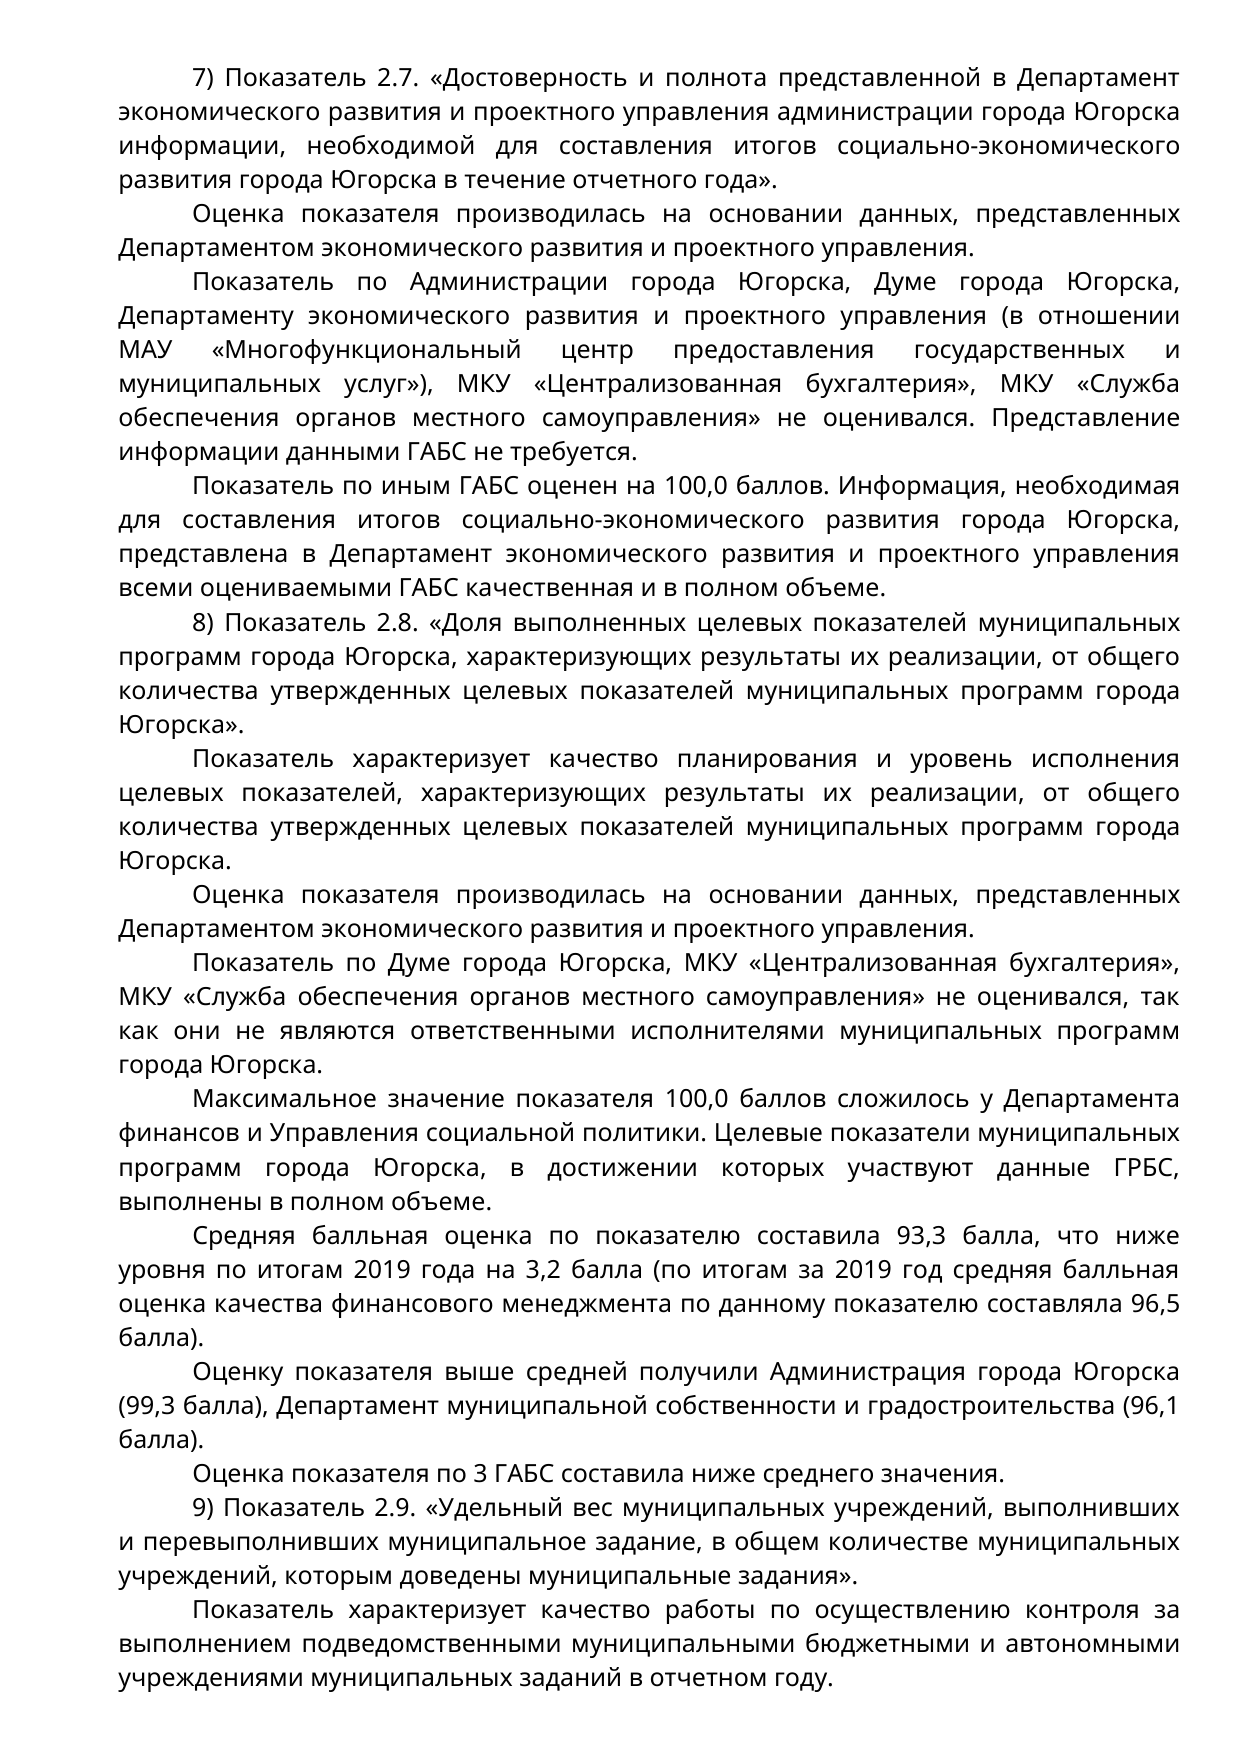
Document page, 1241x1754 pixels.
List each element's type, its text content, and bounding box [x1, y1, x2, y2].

text Показатель по Администрации города Югорска, Думе города Югорска, Департаменту экономического развития и проектного управления (в отношении МАУ «Многофункциональный центр предоставления государственных и муниципальных услуг»), МКУ «Централизованная бухгалтерия», МКУ «Служба обеспечения органов местного самоуправления» не оценивался. Представление информации данными ГАБС не требуется. [118, 263, 1181, 468]
text 8) Показатель 2.8. «Доля выполненных целевых показателей муниципальных программ города Югорска, характеризующих результаты их реализации, от общего количества утвержденных целевых показателей муниципальных программ города Югорска». [118, 604, 1181, 740]
text 9) Показатель 2.9. «Удельный вес муниципальных учреждений, выполнивших и перевыполнивших муниципальное задание, в общем количестве муниципальных учреждений, которым доведены муниципальные задания». [118, 1490, 1181, 1592]
text Оценку показателя выше средней получили Администрация города Югорска (99,3 балла), Департамент муниципальной собственности и градостроительства (96,1 балла). [118, 1353, 1181, 1456]
text Оценка показателя производилась на основании данных, представленных Департаментом экономического развития и проектного управления. [118, 877, 1181, 945]
text Показатель по Думе города Югорска, МКУ «Централизованная бухгалтерия», МКУ «Служба обеспечения органов местного самоуправления» не оценивался, так как они не являются ответственными исполнителями муниципальных программ города Югорска. [118, 945, 1181, 1081]
text Максимальное значение показателя 100,0 баллов сложилось у Департамента финансов и Управления социальной политики. Целевые показатели муниципальных программ города Югорска, в достижении которых участвуют данные ГРБС, выполнены в полном объеме. [118, 1081, 1181, 1217]
text 7) Показатель 2.7. «Достоверность и полнота представленной в Департамент экономического развития и проектного управления администрации города Югорска информации, необходимой для составления итогов социально-экономического развития города Югорска в течение отчетного года». [118, 59, 1181, 195]
text Оценка показателя производилась на основании данных, представленных Департаментом экономического развития и проектного управления. [118, 195, 1181, 263]
text Показатель характеризует качество планирования и уровень исполнения целевых показателей, характеризующих результаты их реализации, от общего количества утвержденных целевых показателей муниципальных программ города Югорска. [118, 740, 1181, 877]
text Показатель характеризует качество работы по осуществлению контроля за выполнением подведомственными муниципальными бюджетными и автономными учреждениями муниципальных заданий в отчетном году. [118, 1592, 1181, 1694]
text Средняя балльная оценка по показателю составила 93,3 балла, что ниже уровня по итогам 2019 года на 3,2 балла (по итогам за 2019 год средняя балльная оценка качества финансового менеджмента по данному показателю составляла 96,5 балла). [118, 1217, 1181, 1353]
text Показатель по иным ГАБС оценен на 100,0 баллов. Информация, необходимая для составления итогов социально-экономического развития города Югорска, представлена в Департамент экономического развития и проектного управления всеми оцениваемыми ГАБС качественная и в полном объеме. [118, 468, 1181, 604]
text Оценка показателя по 3 ГАБС составила ниже среднего значения. [118, 1456, 1181, 1490]
